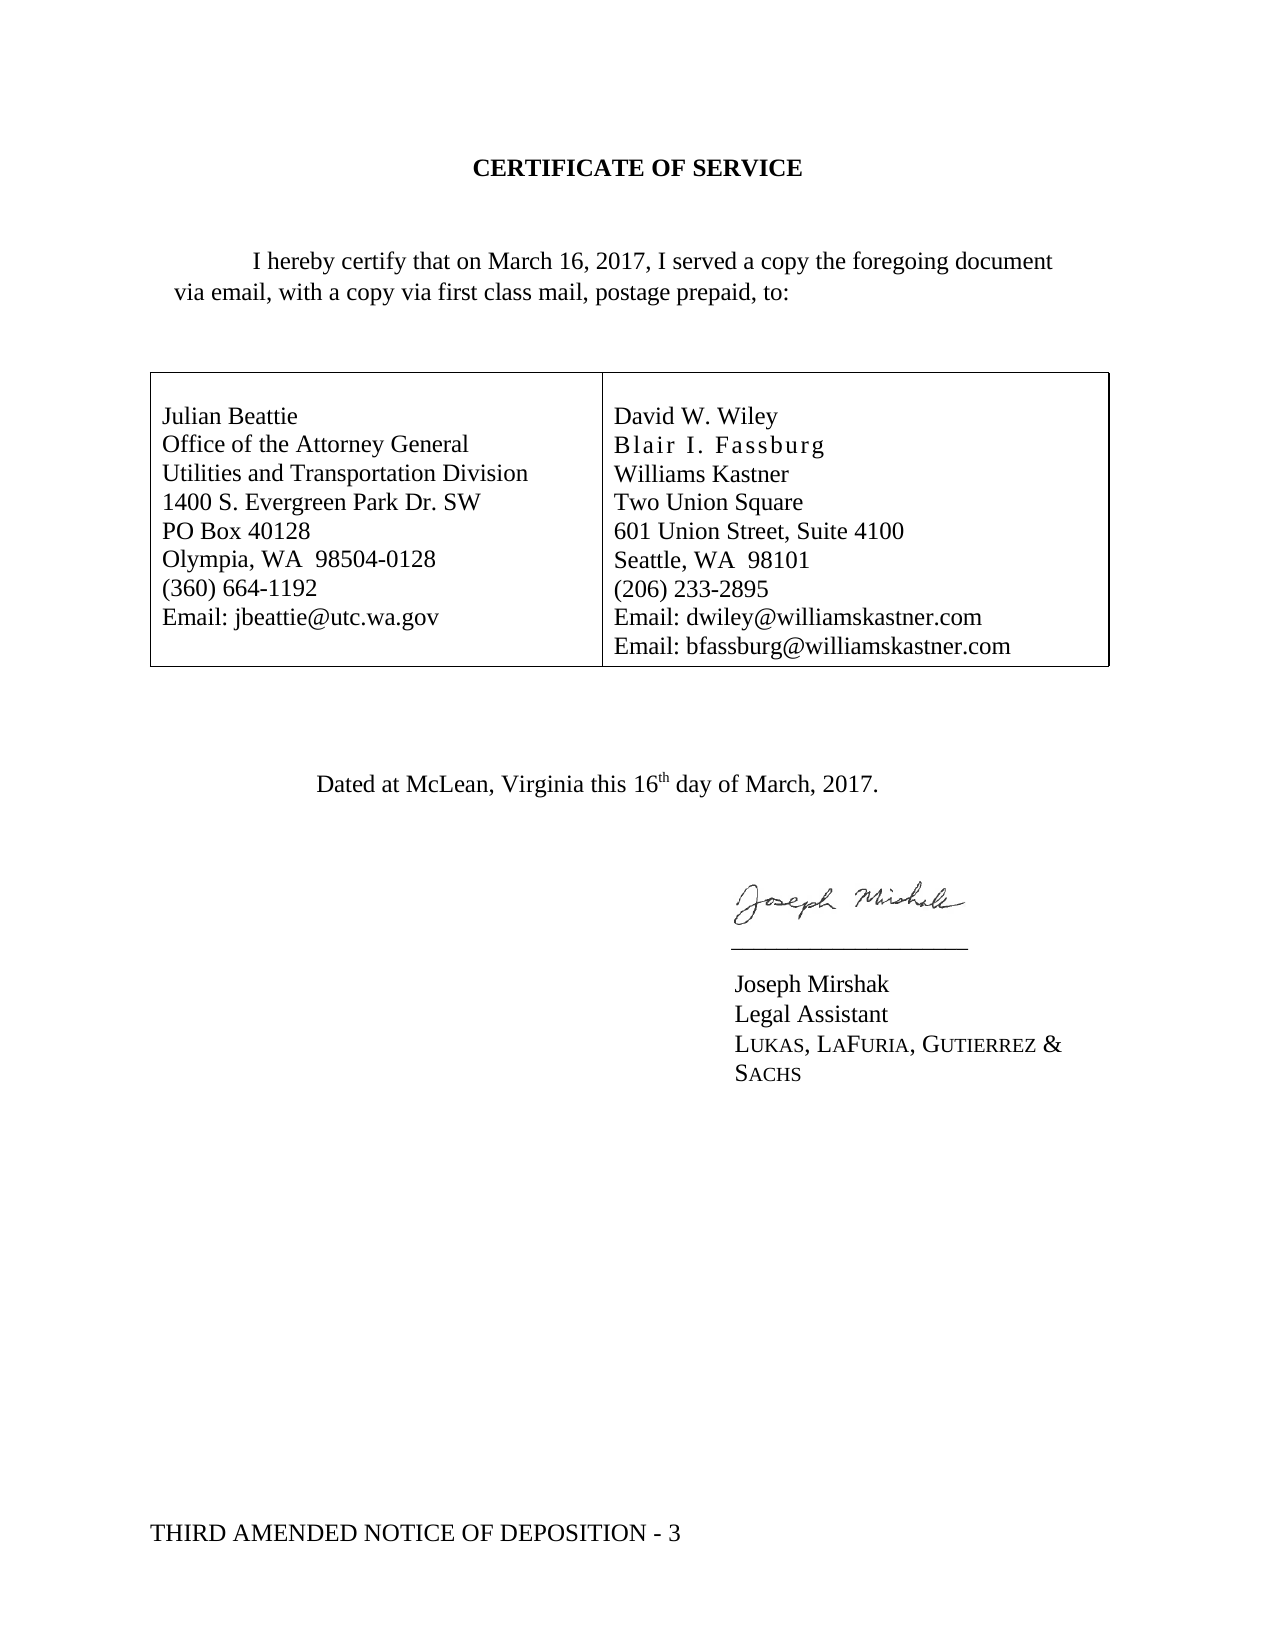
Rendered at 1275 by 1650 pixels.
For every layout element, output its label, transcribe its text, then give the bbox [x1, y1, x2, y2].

picture [732, 875, 970, 928]
text Lukas, LaFuria, Gutierrez & Sachs [734, 1029, 1078, 1087]
text _____________________ [731, 902, 1125, 952]
text I hereby certify that on March 16, 2017, I served a copy the foregoing document via email, with a copy via first class mail, postage prepaid, to: [174, 246, 1084, 306]
text Legal Assistant [734, 999, 966, 1028]
text CERTIFICATE OF SERVICE [150, 153, 1125, 182]
text Joseph Mirshak [734, 969, 966, 997]
text Dated at McLean, Virginia this 16th day of March, 2017. [237, 769, 1125, 797]
